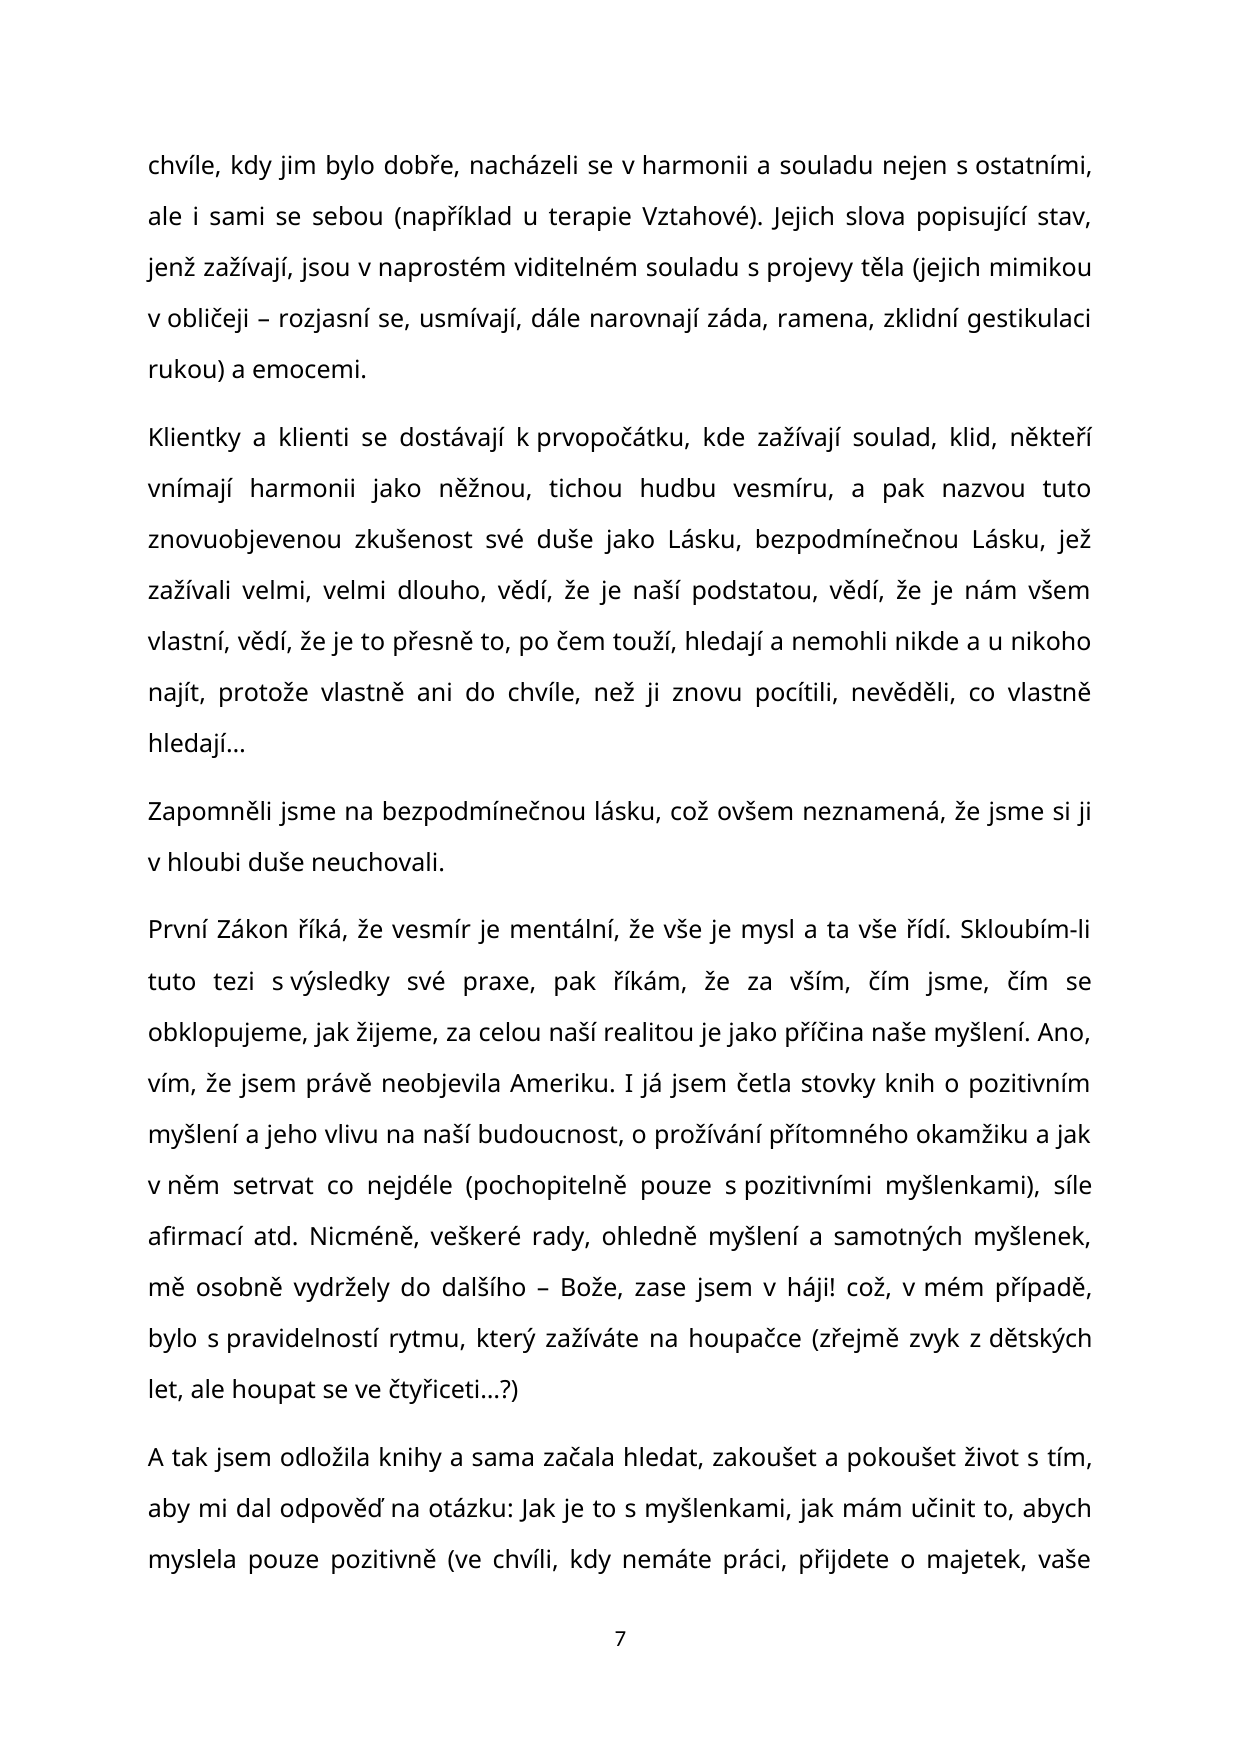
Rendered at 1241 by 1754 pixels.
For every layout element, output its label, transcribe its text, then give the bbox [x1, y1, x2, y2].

text První Zákon říká, že vesmír je mentální, že vše je mysl a ta vše řídí. Skloubím-li tuto tezi s výsledky své praxe, pak říkám, že za vším, čím jsme, čím se obklopujeme, jak žijeme, za celou naší realitou je jako příčina naše myšlení. Ano, vím, že jsem právě neobjevila Ameriku. I já jsem četla stovky knih o pozitivním myšlení a jeho vlivu na naší budoucnost, o prožívání přítomného okamžiku a jak v něm setrvat co nejdéle (pochopitelně pouze s pozitivními myšlenkami), síle afirmací atd. Nicméně, veškeré rady, ohledně myšlení a samotných myšlenek, mě osobně vydržely do dalšího – Bože, zase jsem v háji! což, v mém případě, bylo s pravidelností rytmu, který zažíváte na houpačce (zřejmě zvyk z dětských let, ale houpat se ve čtyřiceti…?) [148, 912, 1093, 1406]
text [148, 1439, 1093, 1575]
text Klientky a klienti se dostávají k prvopočátku, kde zažívají soulad, klid, někteří vnímají harmonii jako něžnou, tichou hudbu vesmíru, a pak nazvou tuto znovuobjevenou zkušenost své duše jako Lásku, bezpodmínečnou Lásku, jež zažívali velmi, velmi dlouho, vědí, že je naší podstatou, vědí, že je nám všem vlastní, vědí, že je to přesně to, po čem touží, hledají a nemohli nikde a u nikoho najít, protože vlastně ani do chvíle, než ji znovu pocítili, nevěděli, co vlastně hledají… [148, 419, 1093, 760]
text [148, 148, 1093, 386]
text Zapomněli jsme na bezpodmínečnou lásku, což ovšem neznamená, že jsme si ji v hloubi duše neuchovali. [148, 793, 1093, 878]
